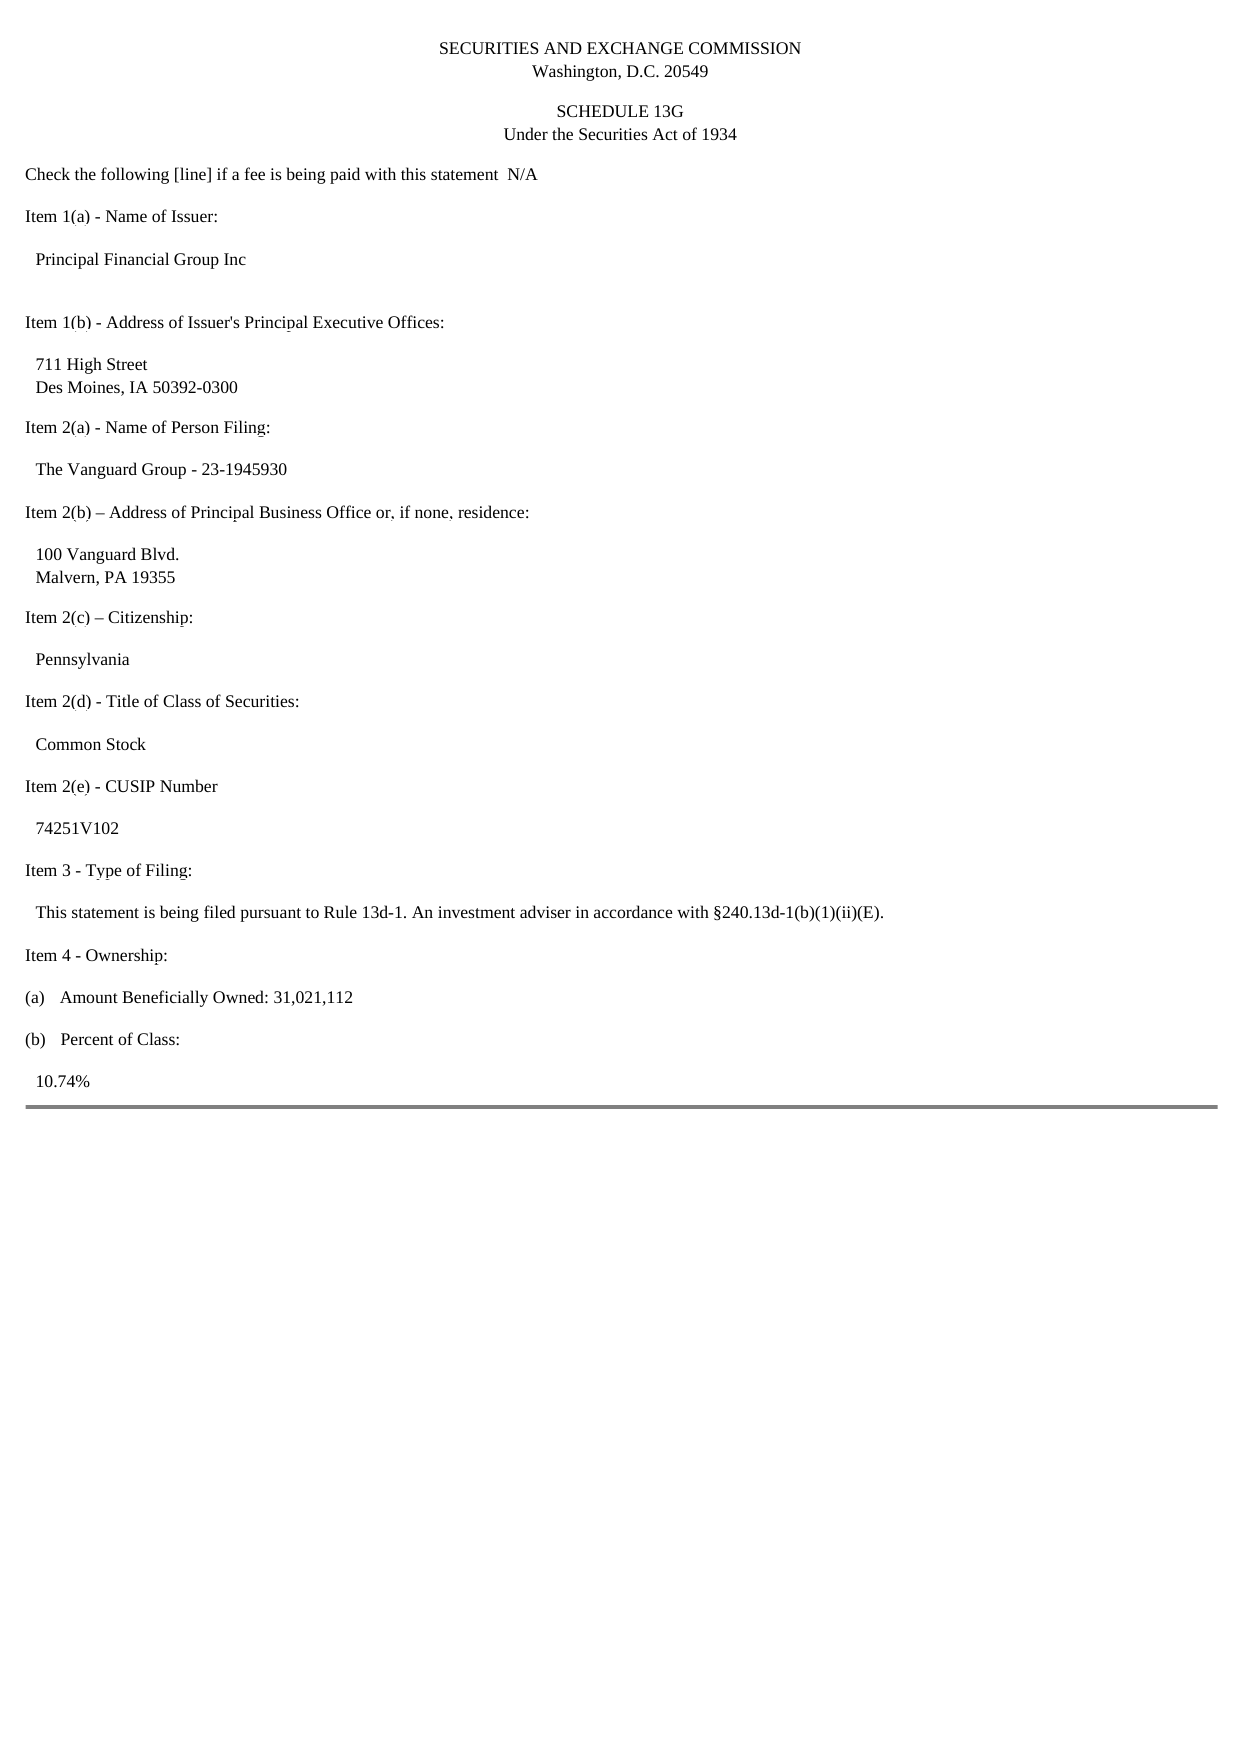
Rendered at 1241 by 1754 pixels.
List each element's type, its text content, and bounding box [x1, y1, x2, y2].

text Des Moines, IA 50392-0300 [35, 377, 1090, 397]
text 100 Vanguard Blvd. [35, 544, 1090, 564]
text 711 High Street [35, 354, 1090, 374]
text Item 4 - Ownership: [25, 944, 1090, 965]
text Item 2(d) - Title of Class of Securities: [25, 691, 1090, 712]
text Pennsylvania [35, 649, 1090, 669]
text Washington, D.C. 20549 [25, 61, 1215, 81]
text Item 3 - Type of Filing: [25, 860, 1090, 880]
text Principal Financial Group Inc [35, 248, 1090, 269]
text Item 1(a) - Name of Issuer: [25, 206, 1090, 227]
text 74251V102 [35, 818, 1090, 838]
text Item 2(e) - CUSIP Number [25, 776, 1090, 796]
text This statement is being filed pursuant to Rule 13d-1. An investment adviser in accordance with §240.13d-1(b)(1)(ii)(E). [35, 902, 1090, 922]
text Common Stock [35, 733, 1090, 754]
list Amount Beneficially Owned: 31,021,112 [25, 987, 1090, 1007]
text Check the following [line] if a fee is being paid with this statement N/A [25, 164, 1090, 184]
text Item 2(b) – Address of Principal Business Office or, if none, residence: [25, 501, 1090, 522]
text Malvern, PA 19355 [35, 567, 1090, 587]
text SCHEDULE 13G [25, 101, 1215, 121]
text The Vanguard Group - 23-1945930 [35, 459, 1090, 479]
text Item 2(c) – Citizenship: [25, 607, 1090, 627]
text Item 2(a) - Name of Person Filing: [25, 417, 1090, 437]
text 10.74% [35, 1071, 1090, 1091]
list Percent of Class: [25, 1028, 1090, 1049]
text Item 1(b) - Address of Issuer's Principal Executive Offices: [25, 312, 1090, 332]
picture [25, 1105, 1218, 1109]
text Under the Securities Act of 1934 [25, 124, 1215, 144]
text SECURITIES AND EXCHANGE COMMISSION [25, 38, 1215, 58]
